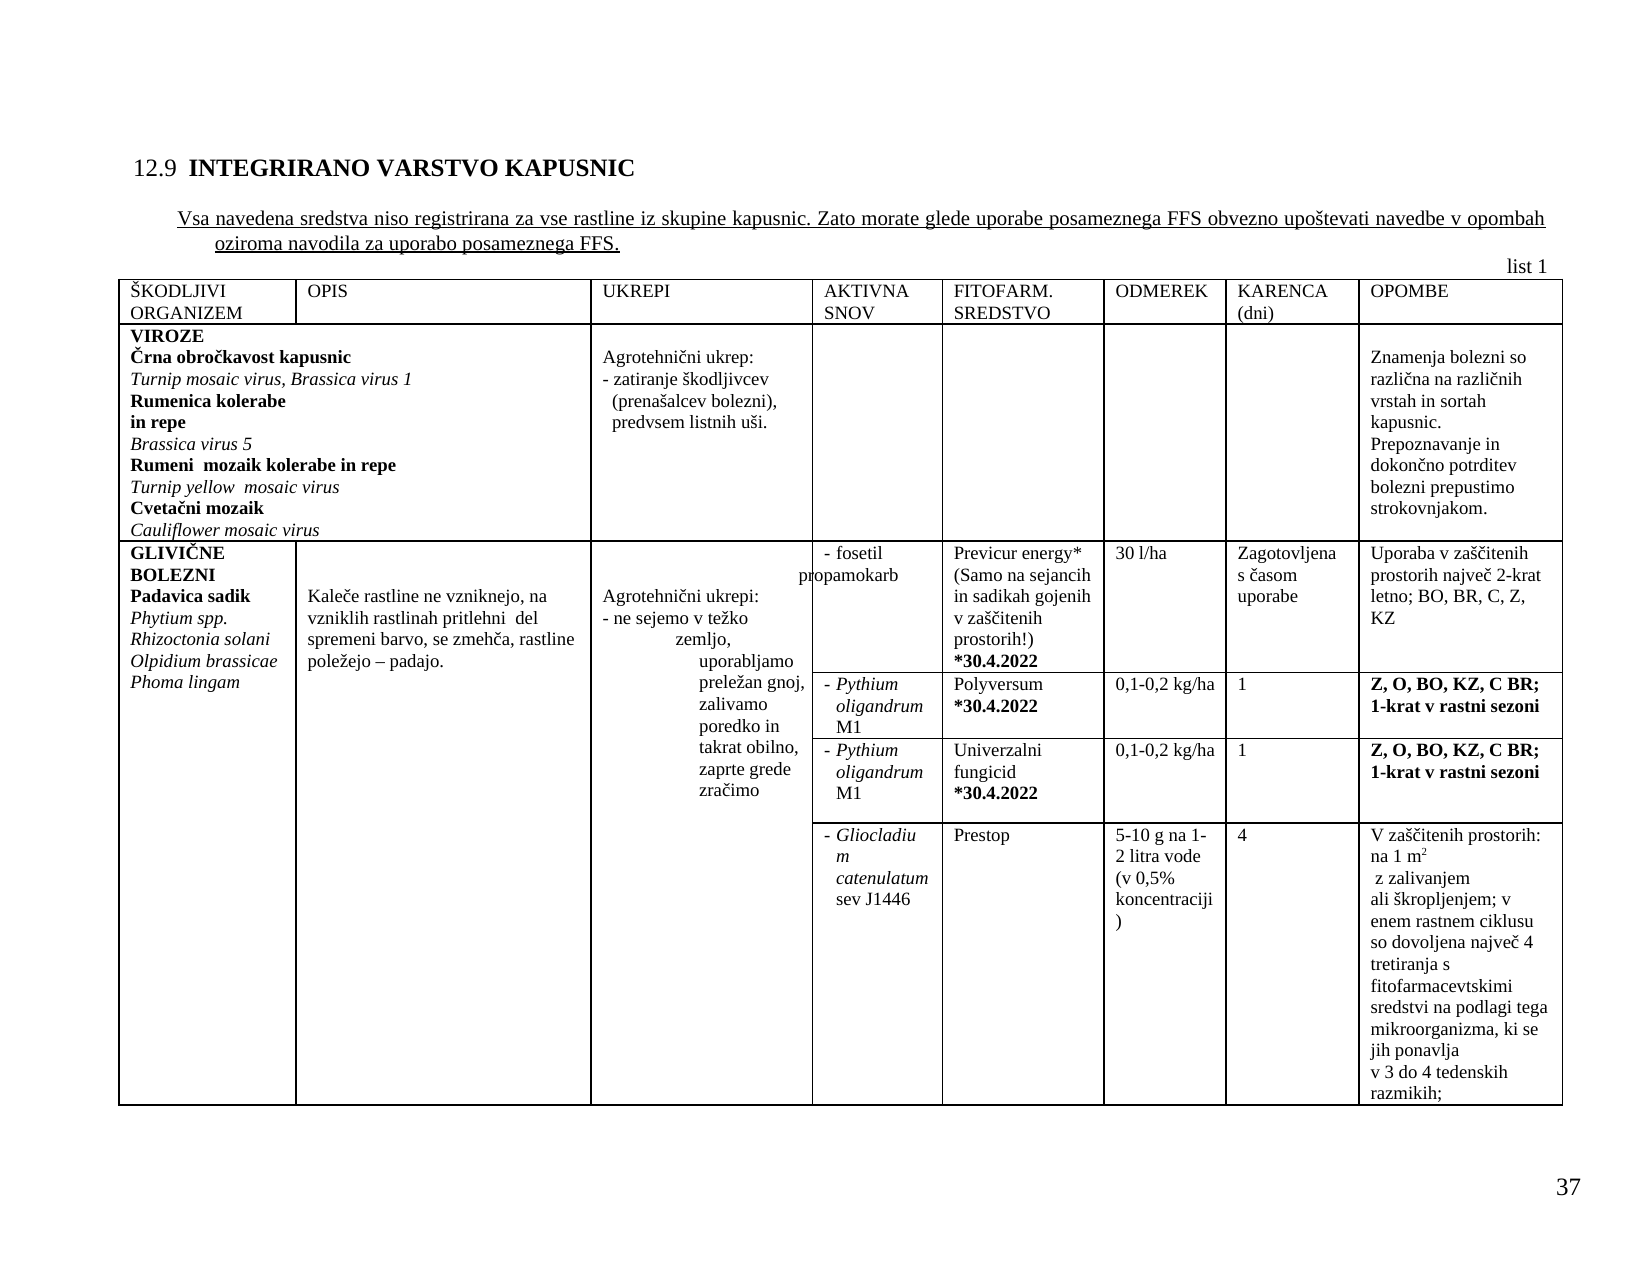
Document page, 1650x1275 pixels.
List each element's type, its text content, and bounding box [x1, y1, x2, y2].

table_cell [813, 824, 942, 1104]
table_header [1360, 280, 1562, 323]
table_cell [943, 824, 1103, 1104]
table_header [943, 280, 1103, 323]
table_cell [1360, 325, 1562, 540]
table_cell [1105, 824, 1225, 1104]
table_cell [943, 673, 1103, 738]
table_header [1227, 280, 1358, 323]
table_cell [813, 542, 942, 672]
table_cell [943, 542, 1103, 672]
text Vsa navedena sredstva niso registrirana za vse rastline iz skupine kapusnic. Zato morate glede uporabe posameznega FFS obvezno upoštevati navedbe v opombah oziroma navodila za uporabo posameznega FFS. [177, 206, 1548, 254]
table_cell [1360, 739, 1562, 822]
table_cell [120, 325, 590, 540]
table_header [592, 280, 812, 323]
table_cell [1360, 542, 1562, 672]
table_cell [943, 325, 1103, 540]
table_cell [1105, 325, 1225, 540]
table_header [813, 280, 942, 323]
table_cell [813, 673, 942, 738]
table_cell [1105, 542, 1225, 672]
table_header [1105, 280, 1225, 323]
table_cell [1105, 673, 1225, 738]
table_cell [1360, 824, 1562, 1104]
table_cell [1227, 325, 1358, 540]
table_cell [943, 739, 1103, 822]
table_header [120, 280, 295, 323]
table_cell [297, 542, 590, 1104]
subtitle InTEGRIRANO VARSTVO KAPUSNIC [133, 153, 1581, 182]
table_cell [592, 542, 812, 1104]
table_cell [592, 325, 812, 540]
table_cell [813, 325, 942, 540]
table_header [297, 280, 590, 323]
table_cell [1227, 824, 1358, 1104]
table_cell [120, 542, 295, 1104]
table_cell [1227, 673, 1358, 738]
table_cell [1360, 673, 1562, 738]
text list 1 [177, 254, 1548, 278]
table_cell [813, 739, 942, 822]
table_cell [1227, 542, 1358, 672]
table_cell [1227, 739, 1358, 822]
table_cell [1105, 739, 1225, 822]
